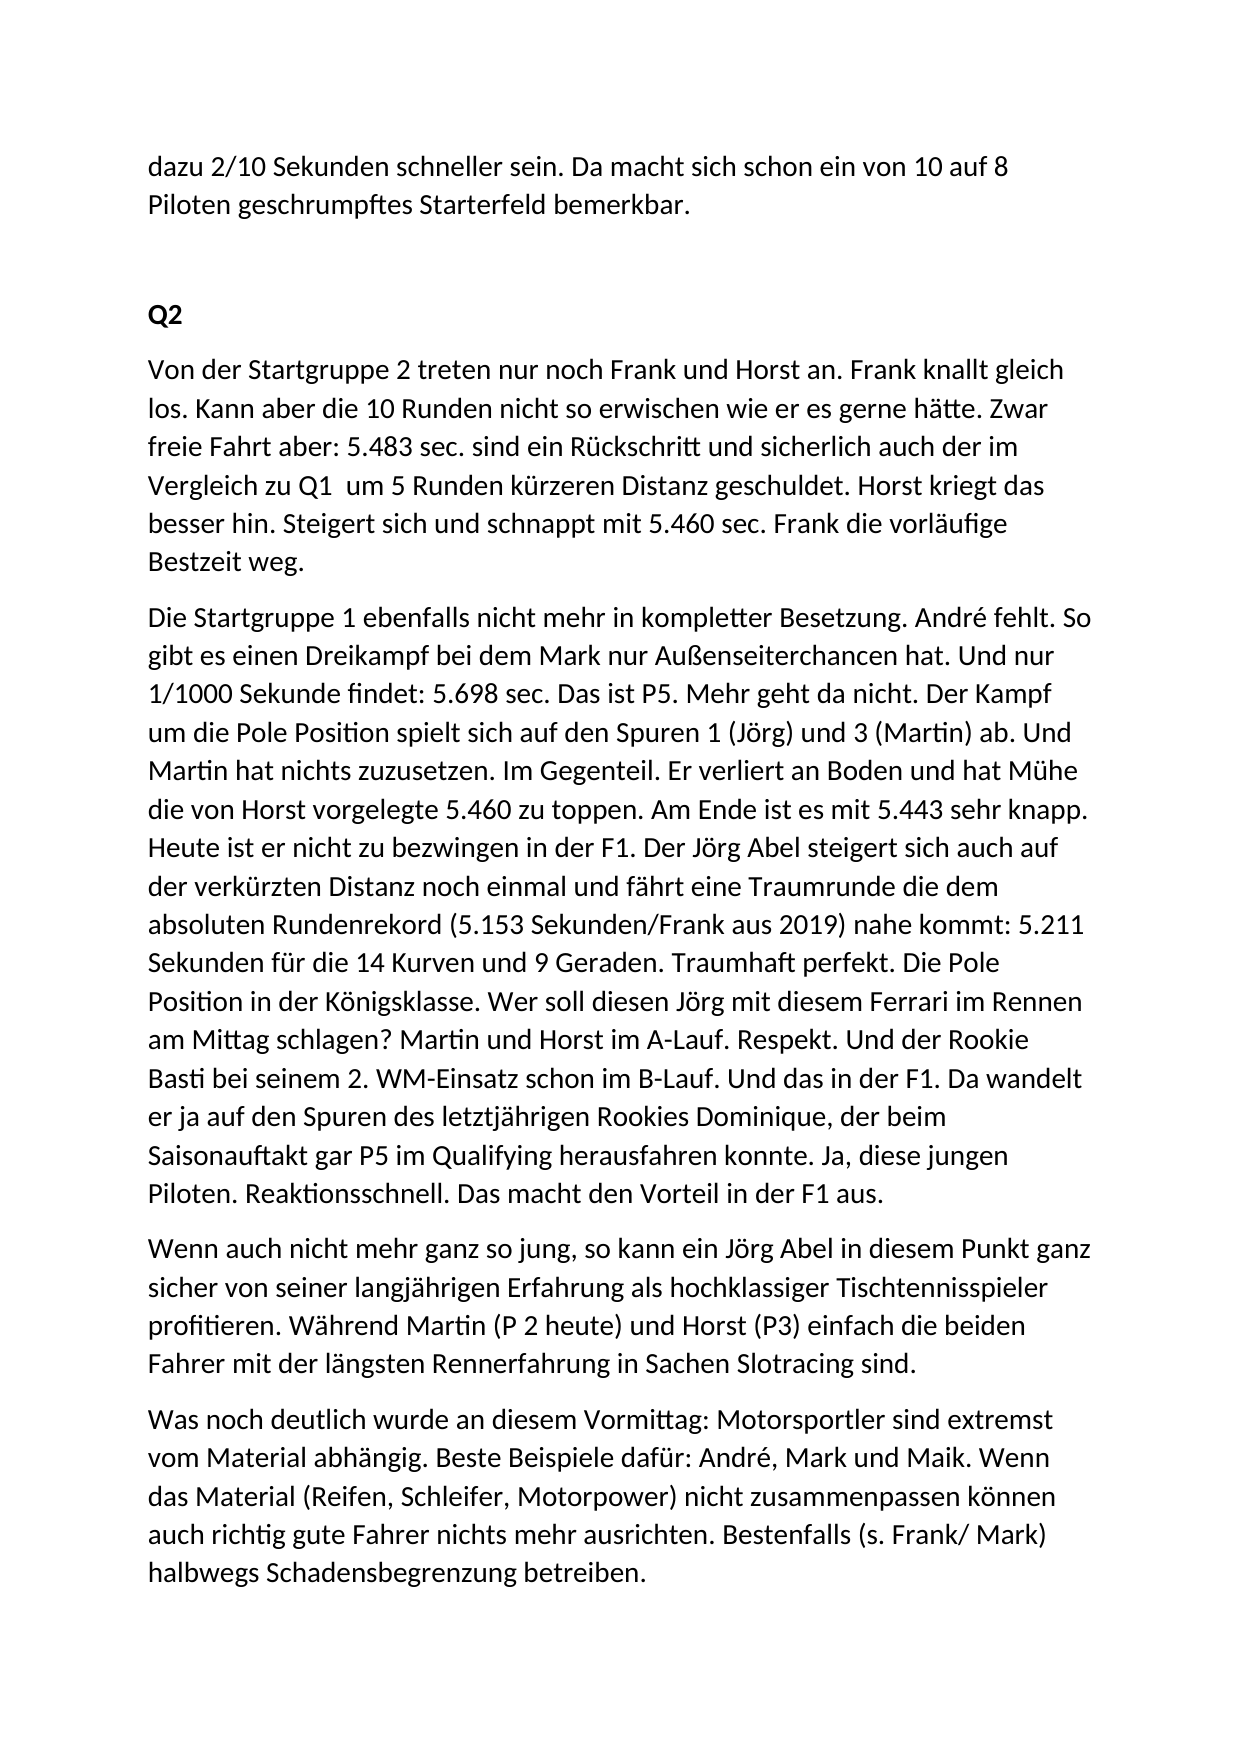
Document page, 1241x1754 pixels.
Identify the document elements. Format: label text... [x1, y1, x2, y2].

text Wenn auch nicht mehr ganz so jung, so kann ein Jörg Abel in diesem Punkt ganz sicher von seiner langjährigen Erfahrung als hochklassiger Tischtennisspieler profitieren. Während Martin (P 2 heute) und Horst (P3) einfach die beiden Fahrer mit der längsten Rennerfahrung in Sachen Slotracing sind. [148, 1230, 1093, 1381]
text Von der Startgruppe 2 treten nur noch Frank und Horst an. Frank knallt gleich los. Kann aber die 10 Runden nicht so erwischen wie er es gerne hätte. Zwar freie Fahrt aber: 5.483 sec. sind ein Rückschritt und sicherlich auch der im Vergleich zu Q1 um 5 Runden kürzeren Distanz geschuldet. Horst kriegt das besser hin. Steigert sich und schnappt mit 5.460 sec. Frank die vorläufige Bestzeit weg. [148, 351, 1093, 579]
text Q2 [148, 296, 1093, 332]
text Was noch deutlich wurde an diesem Vormittag: Motorsportler sind extremst vom Material abhängig. Beste Beispiele dafür: André, Mark und Maik. Wenn das Material (Reifen, Schleifer, Motorpower) nicht zusammenpassen können auch richtig gute Fahrer nichts mehr ausrichten. Bestenfalls (s. Frank/ Mark) halbwegs Schadensbegrenzung betreiben. [148, 1401, 1093, 1590]
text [148, 148, 1093, 222]
text Die Startgruppe 1 ebenfalls nicht mehr in kompletter Besetzung. André fehlt. So gibt es einen Dreikampf bei dem Mark nur Außenseiterchancen hat. Und nur 1/1000 Sekunde findet: 5.698 sec. Das ist P5. Mehr geht da nicht. Der Kampf um die Pole Position spielt sich auf den Spuren 1 (Jörg) und 3 (Martin) ab. Und Martin hat nichts zuzusetzen. Im Gegenteil. Er verliert an Boden und hat Mühe die von Horst vorgelegte 5.460 zu toppen. Am Ende ist es mit 5.443 sehr knapp. Heute ist er nicht zu bezwingen in der F1. Der Jörg Abel steigert sich auch auf der verkürzten Distanz noch einmal und fährt eine Traumrunde die dem absoluten Rundenrekord (5.153 Sekunden/Frank aus 2019) nahe kommt: 5.211 Sekunden für die 14 Kurven und 9 Geraden. Traumhaft perfekt. Die Pole Position in der Königsklasse. Wer soll diesen Jörg mit diesem Ferrari im Rennen am Mittag schlagen? Martin und Horst im A-Lauf. Respekt. Und der Rookie Basti bei seinem 2. WM-Einsatz schon im B-Lauf. Und das in der F1. Da wandelt er ja auf den Spuren des letztjährigen Rookies Dominique, der beim Saisonauftakt gar P5 im Qualifying herausfahren konnte. Ja, diese jungen Piloten. Reaktionsschnell. Das macht den Vorteil in der F1 aus. [148, 599, 1093, 1211]
